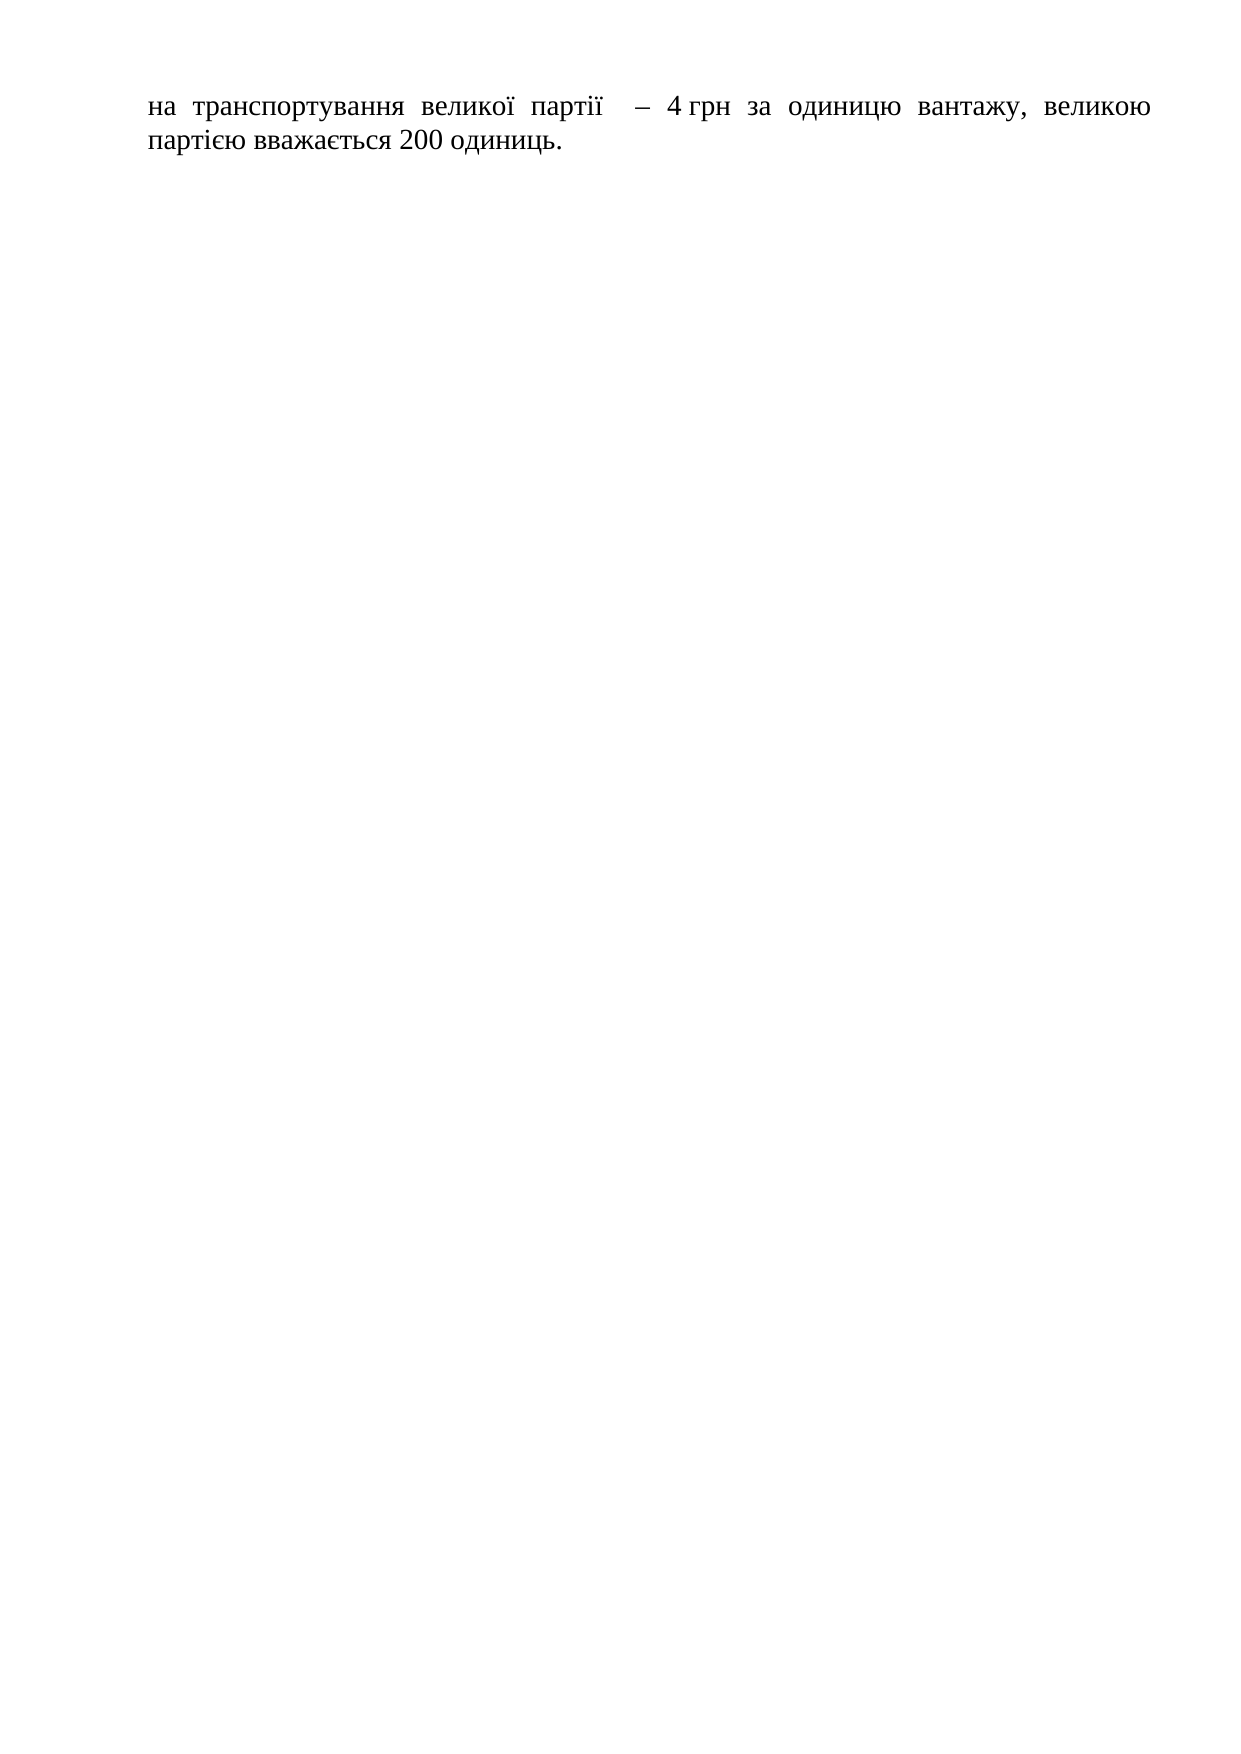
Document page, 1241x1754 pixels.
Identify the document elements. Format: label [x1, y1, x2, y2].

text [148, 88, 1152, 156]
